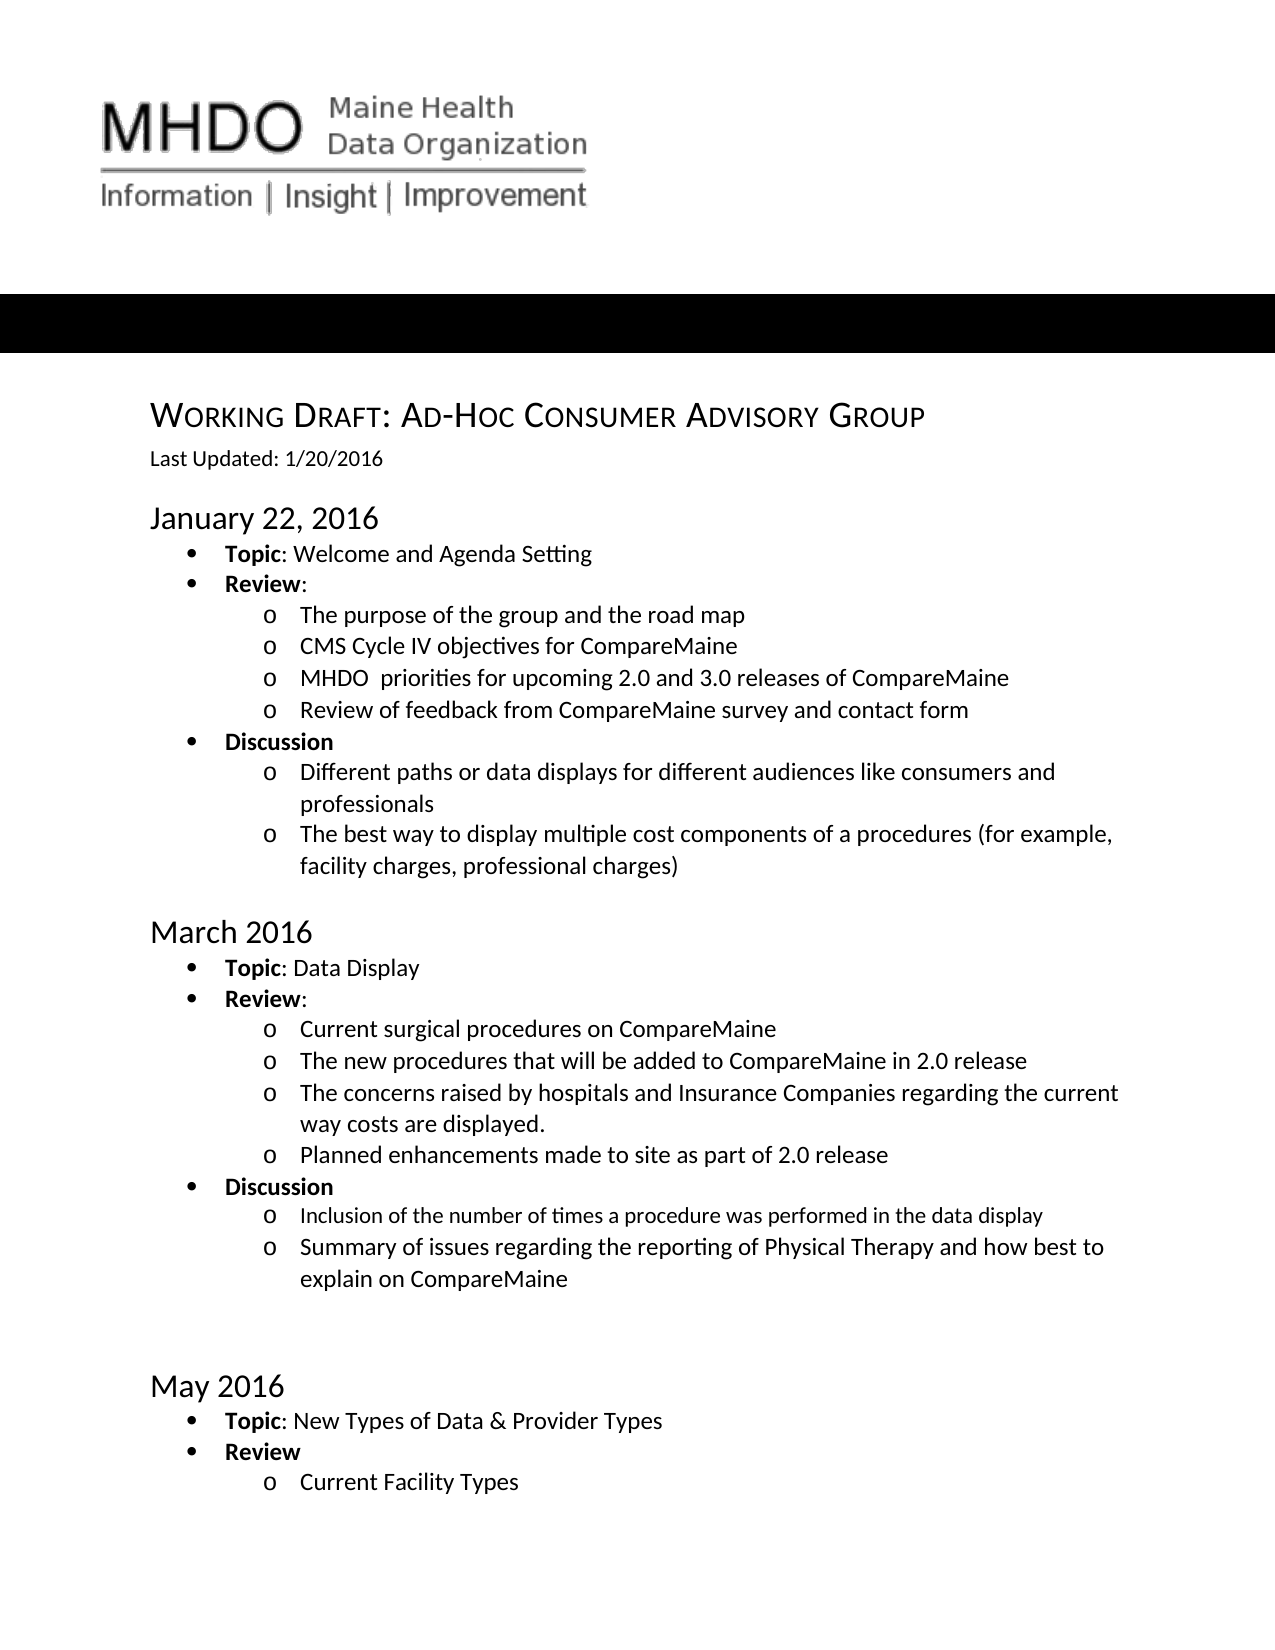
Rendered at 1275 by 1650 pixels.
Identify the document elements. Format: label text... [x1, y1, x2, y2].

list Review [187, 1436, 1125, 1466]
picture [95, 85, 593, 236]
subtitle Working Draft: Ad-Hoc Consumer Advisory Group [150, 391, 1125, 437]
list Topic: Data Display [187, 952, 1125, 983]
list MHDO priorities for upcoming 2.0 and 3.0 releases of CompareMaine [262, 662, 1125, 694]
list CMS Cycle IV objectives for CompareMaine [262, 631, 1125, 662]
list Inclusion of the number of times a procedure was performed in the data display [262, 1201, 1125, 1231]
list Topic: New Types of Data & Provider Types [187, 1405, 1125, 1436]
list Review: [187, 568, 1125, 599]
text March 2016 [150, 911, 1125, 952]
list Planned enhancements made to site as part of 2.0 release [262, 1139, 1125, 1171]
list Current Facility Types [262, 1466, 1125, 1498]
list Topic: Welcome and Agenda Setting [187, 538, 1125, 568]
list Summary of issues regarding the reporting of Physical Therapy and how best to explain on CompareMaine [262, 1231, 1125, 1293]
list Review: [187, 983, 1125, 1013]
text Last Updated: 1/20/2016 [150, 444, 1125, 472]
list Review of feedback from CompareMaine survey and contact form [262, 694, 1125, 726]
list Different paths or data displays for different audiences like consumers and professionals [262, 756, 1125, 819]
text January 22, 2016 [150, 497, 1125, 538]
list Discussion [187, 1171, 1125, 1201]
list The new procedures that will be added to CompareMaine in 2.0 release [262, 1045, 1125, 1077]
list The best way to display multiple cost components of a procedures (for example, facility charges, professional charges) [262, 819, 1125, 881]
list Discussion [187, 726, 1125, 756]
list The purpose of the group and the road map [262, 599, 1125, 631]
list The concerns raised by hospitals and Insurance Companies regarding the current way costs are displayed. [262, 1077, 1125, 1139]
text May 2016 [150, 1365, 1125, 1405]
list Current surgical procedures on CompareMaine [262, 1013, 1125, 1045]
